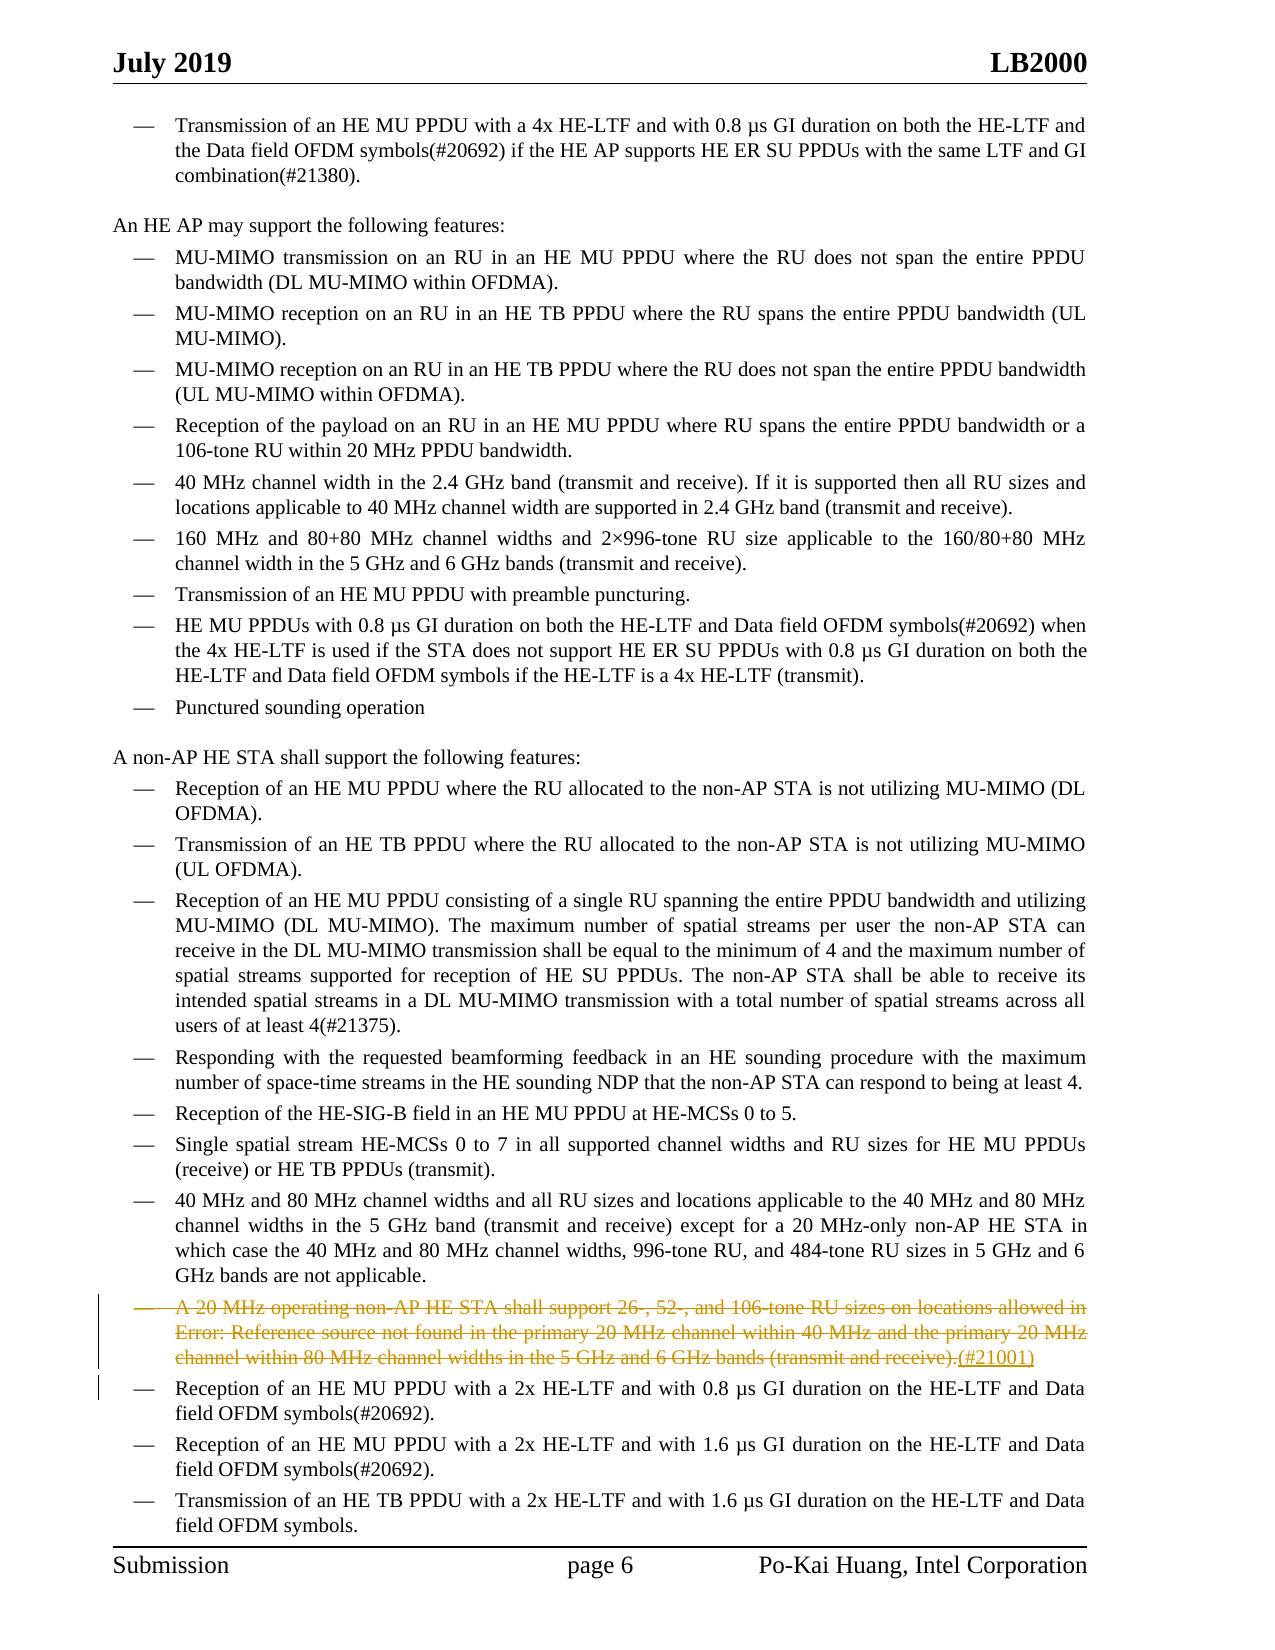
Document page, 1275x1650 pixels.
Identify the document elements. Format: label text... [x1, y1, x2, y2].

list Reception of the payload on an RU in an HE MU PPDU where RU spans the entire PPDU bandwidth or a 106-tone RU within 20 MHz PPDU bandwidth. [133, 412, 1087, 462]
list Transmission of an HE TB PPDU with a 2x HE-LTF and with 1.6 µs GI duration on the HE-LTF and Data field OFDM symbols. [133, 1487, 1087, 1537]
list Single spatial stream HE-MCSs 0 to 7 in all supported channel widths and RU sizes for HE MU PPDUs (receive) or HE TB PPDUs (transmit). [133, 1131, 1087, 1181]
list MU-MIMO reception on an RU in an HE TB PPDU where the RU spans the entire PPDU bandwidth (UL MU-MIMO). [133, 300, 1087, 350]
list 40 MHz and 80 MHz channel widths and all RU sizes and locations applicable to the 40 MHz and 80 MHz channel widths in the 5 GHz band (transmit and receive) except for a 20 MHz-only non-AP HE STA in which case the 40 MHz and 80 MHz channel widths, 996-tone RU, and 484-tone RU sizes in 5 GHz and 6 GHz bands are not applicable. [133, 1187, 1087, 1287]
list 40 MHz channel width in the 2.4 GHz band (transmit and receive). If it is supported then all RU sizes and locations applicable to 40 MHz channel width are supported in 2.4 GHz band (transmit and receive). [133, 469, 1087, 519]
text An HE AP may support the following features: [112, 212, 1087, 237]
list Reception of an HE MU PPDU consisting of a single RU spanning the entire PPDU bandwidth and utilizing MU-MIMO (DL MU-MIMO). The maximum number of spatial streams per user the non-AP STA can receive in the DL MU-MIMO transmission shall be equal to the minimum of 4 and the maximum number of spatial streams supported for reception of HE SU PPDUs. The non-AP STA shall be able to receive its intended spatial streams in a DL MU-MIMO transmission with a total number of spatial streams across all users of at least 4(#21375). [133, 887, 1087, 1037]
list Transmission of an HE MU PPDU with preamble puncturing. [133, 581, 1087, 606]
list Reception of an HE MU PPDU where the RU allocated to the non-AP STA is not utilizing MU-MIMO (DL OFDMA). [133, 775, 1087, 825]
list Reception of an HE MU PPDU with a 2x HE-LTF and with 0.8 µs GI duration on the HE-LTF and Data field OFDM symbols(#20692). [133, 1375, 1087, 1425]
list 160 MHz and 80+80 MHz channel widths and 2×996-tone RU size applicable to the 160/80+80 MHz channel width in the 5 GHz and 6 GHz bands (transmit and receive). [133, 525, 1087, 575]
list Transmission of an HE MU PPDU with a 4x HE-LTF and with 0.8 µs GI duration on both the HE-LTF and the Data field OFDM symbols(#20692) if the HE AP supports HE ER SU PPDUs with the same LTF and GI combination(#21380). [133, 112, 1087, 187]
list HE MU PPDUs with 0.8 µs GI duration on both the HE-LTF and Data field OFDM symbols(#20692) when the 4x HE-LTF is used if the STA does not support HE ER SU PPDUs with 0.8 µs GI duration on both the HE-LTF and Data field OFDM symbols if the HE-LTF is a 4x HE-LTF (transmit). [133, 612, 1087, 687]
list Reception of the HE-SIG-B field in an HE MU PPDU at HE-MCSs 0 to 5. [133, 1100, 1087, 1125]
text A non-AP HE STA shall support the following features: [112, 744, 1087, 769]
list Punctured sounding operation [133, 694, 1087, 719]
list Transmission of an HE TB PPDU where the RU allocated to the non-AP STA is not utilizing MU-MIMO (UL OFDMA). [133, 831, 1087, 881]
list MU-MIMO reception on an RU in an HE TB PPDU where the RU does not span the entire PPDU bandwidth (UL MU-MIMO within OFDMA). [133, 356, 1087, 406]
list Reception of an HE MU PPDU with a 2x HE-LTF and with 1.6 µs GI duration on the HE-LTF and Data field OFDM symbols(#20692). [133, 1431, 1087, 1481]
list Responding with the requested beamforming feedback in an HE sounding procedure with the maximum number of space-time streams in the HE sounding NDP that the non-AP STA can respond to being at least 4. [133, 1044, 1087, 1094]
list MU-MIMO transmission on an RU in an HE MU PPDU where the RU does not span the entire PPDU bandwidth (DL MU-MIMO within OFDMA). [133, 244, 1087, 294]
